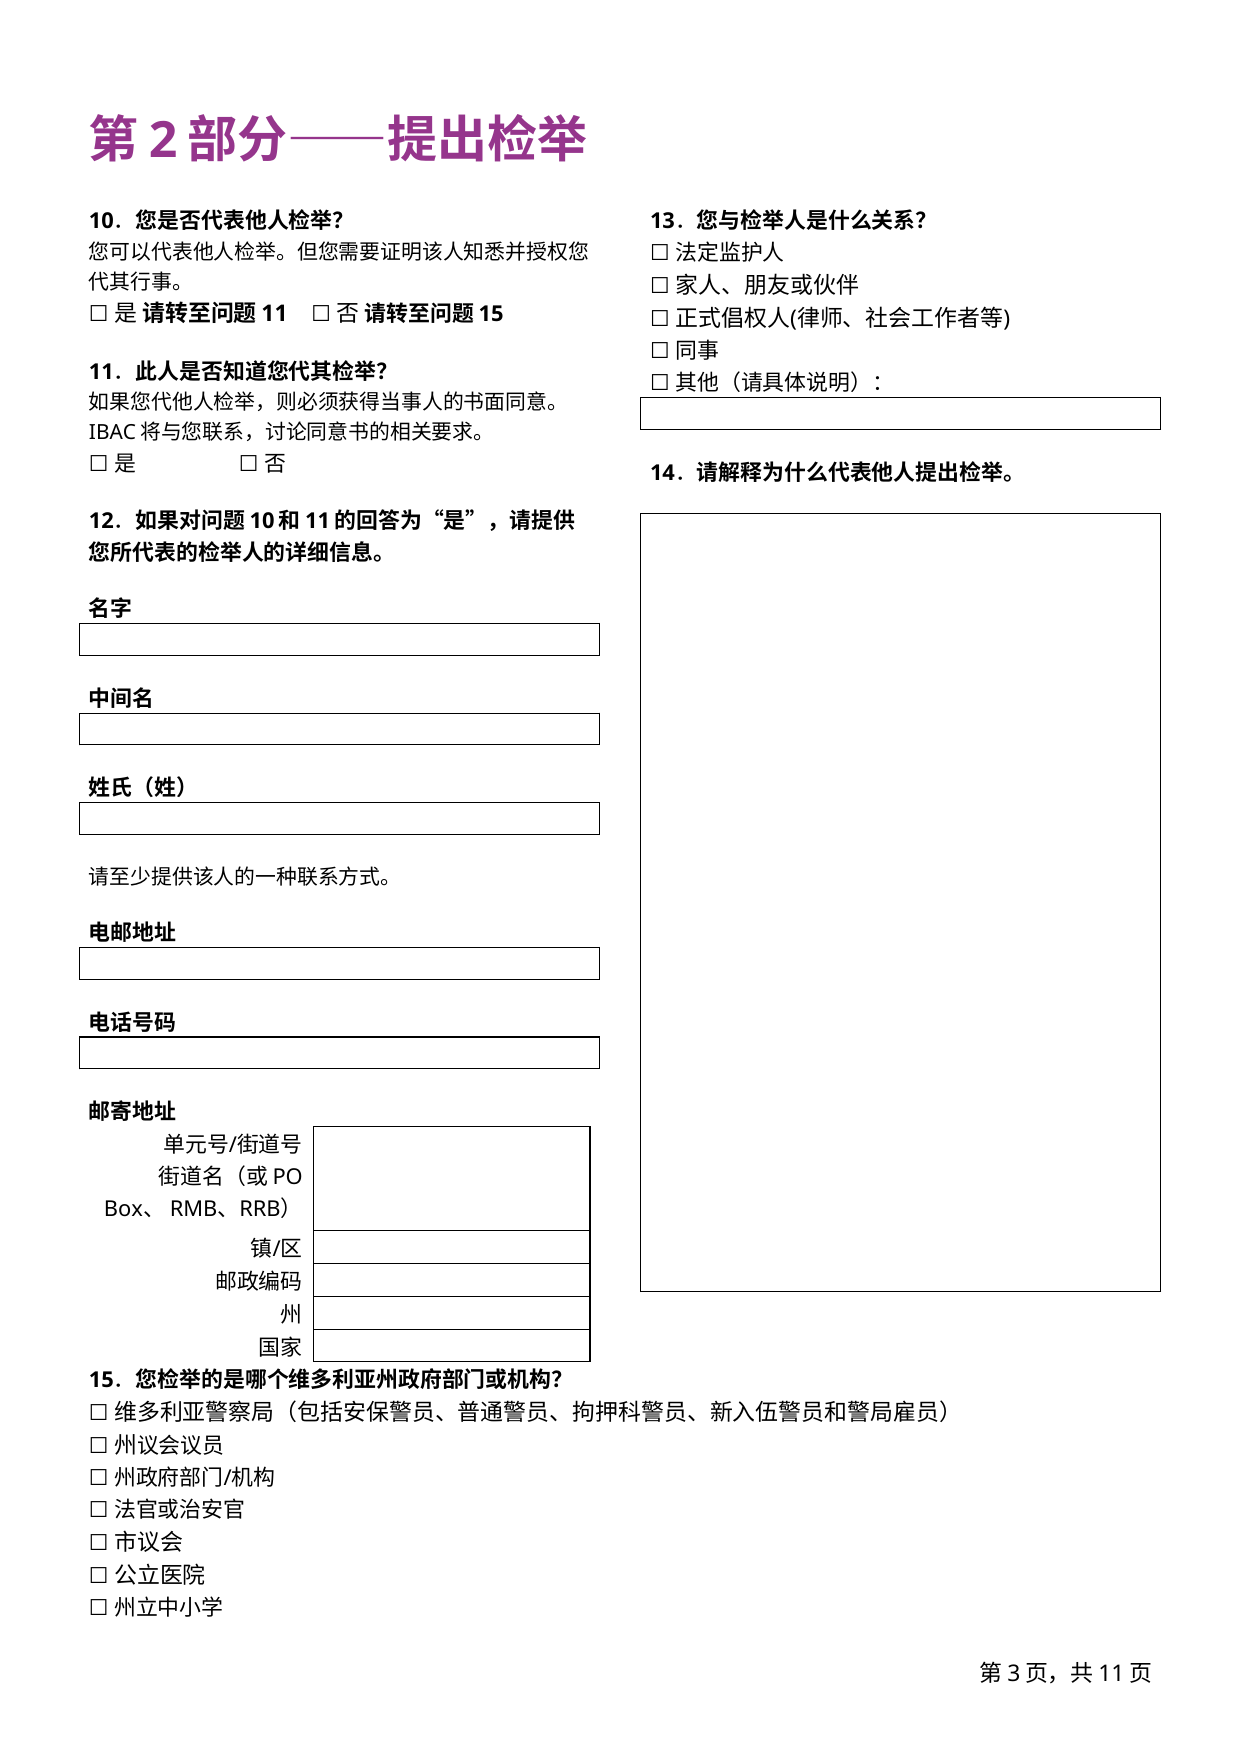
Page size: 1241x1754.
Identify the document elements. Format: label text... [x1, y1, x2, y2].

text 14．请解释为什么代表他人提出检举。 [650, 455, 1152, 513]
text 姓氏（姓） [89, 770, 591, 802]
text 州立中小学 [89, 1590, 1152, 1622]
table_cell 镇/区 [89, 1230, 313, 1263]
subtitle 第2部分——提出检举 [89, 99, 1152, 172]
text 是 否 [89, 446, 591, 478]
text 是 请转至问题11 否 请转至问题15 [89, 295, 591, 329]
table_header 单元号/街道号 街道名（或PO Box、 RMB、RRB） [89, 1126, 313, 1230]
text 10．您是否代表他人检举？ [89, 203, 591, 235]
text 法定监护人 [650, 235, 1152, 267]
text 州议会议员 [89, 1427, 1152, 1460]
text 中间名 [89, 681, 591, 712]
text 12．如果对问题10和11的回答为“是”，请提供您所代表的检举人的详细信息。 [89, 503, 591, 566]
text 11．此人是否知道您代其检举？ [89, 354, 591, 385]
text 电邮地址 [89, 915, 591, 947]
text 维多利亚警察局（包括安保警员、普通警员、拘押科警员、新入伍警员和警局雇员） [89, 1394, 1152, 1427]
text 市议会 [89, 1524, 1152, 1557]
text 13．您与检举人是什么关系？ [650, 203, 1152, 235]
table_cell 州 [89, 1296, 313, 1328]
text 电话号码 [89, 1005, 591, 1036]
text 其他（请具体说明）： [650, 365, 1152, 397]
text 正式倡权人(律师、社会工作者等) [650, 300, 1152, 333]
text 同事 [650, 333, 1152, 365]
text 15．您检举的是哪个维多利亚州政府部门或机构？ [89, 1362, 1152, 1394]
text 家人、朋友或伙伴 [650, 267, 1152, 300]
text 法官或治安官 [89, 1492, 1152, 1524]
text 州政府部门/机构 [89, 1460, 1152, 1492]
text 邮寄地址 [89, 1094, 591, 1126]
table_cell 邮政编码 [89, 1263, 313, 1296]
text 名字 [89, 591, 591, 623]
text 公立医院 [89, 1557, 1152, 1590]
text 请至少提供该人的一种联系方式。 [89, 860, 591, 890]
text 您可以代表他人检举。但您需要证明该人知悉并授权您代其行事。 [89, 235, 591, 295]
table_cell 国家 [89, 1329, 313, 1361]
text 如果您代他人检举，则必须获得当事人的书面同意。IBAC将与您联系，讨论同意书的相关要求。 [89, 385, 591, 446]
